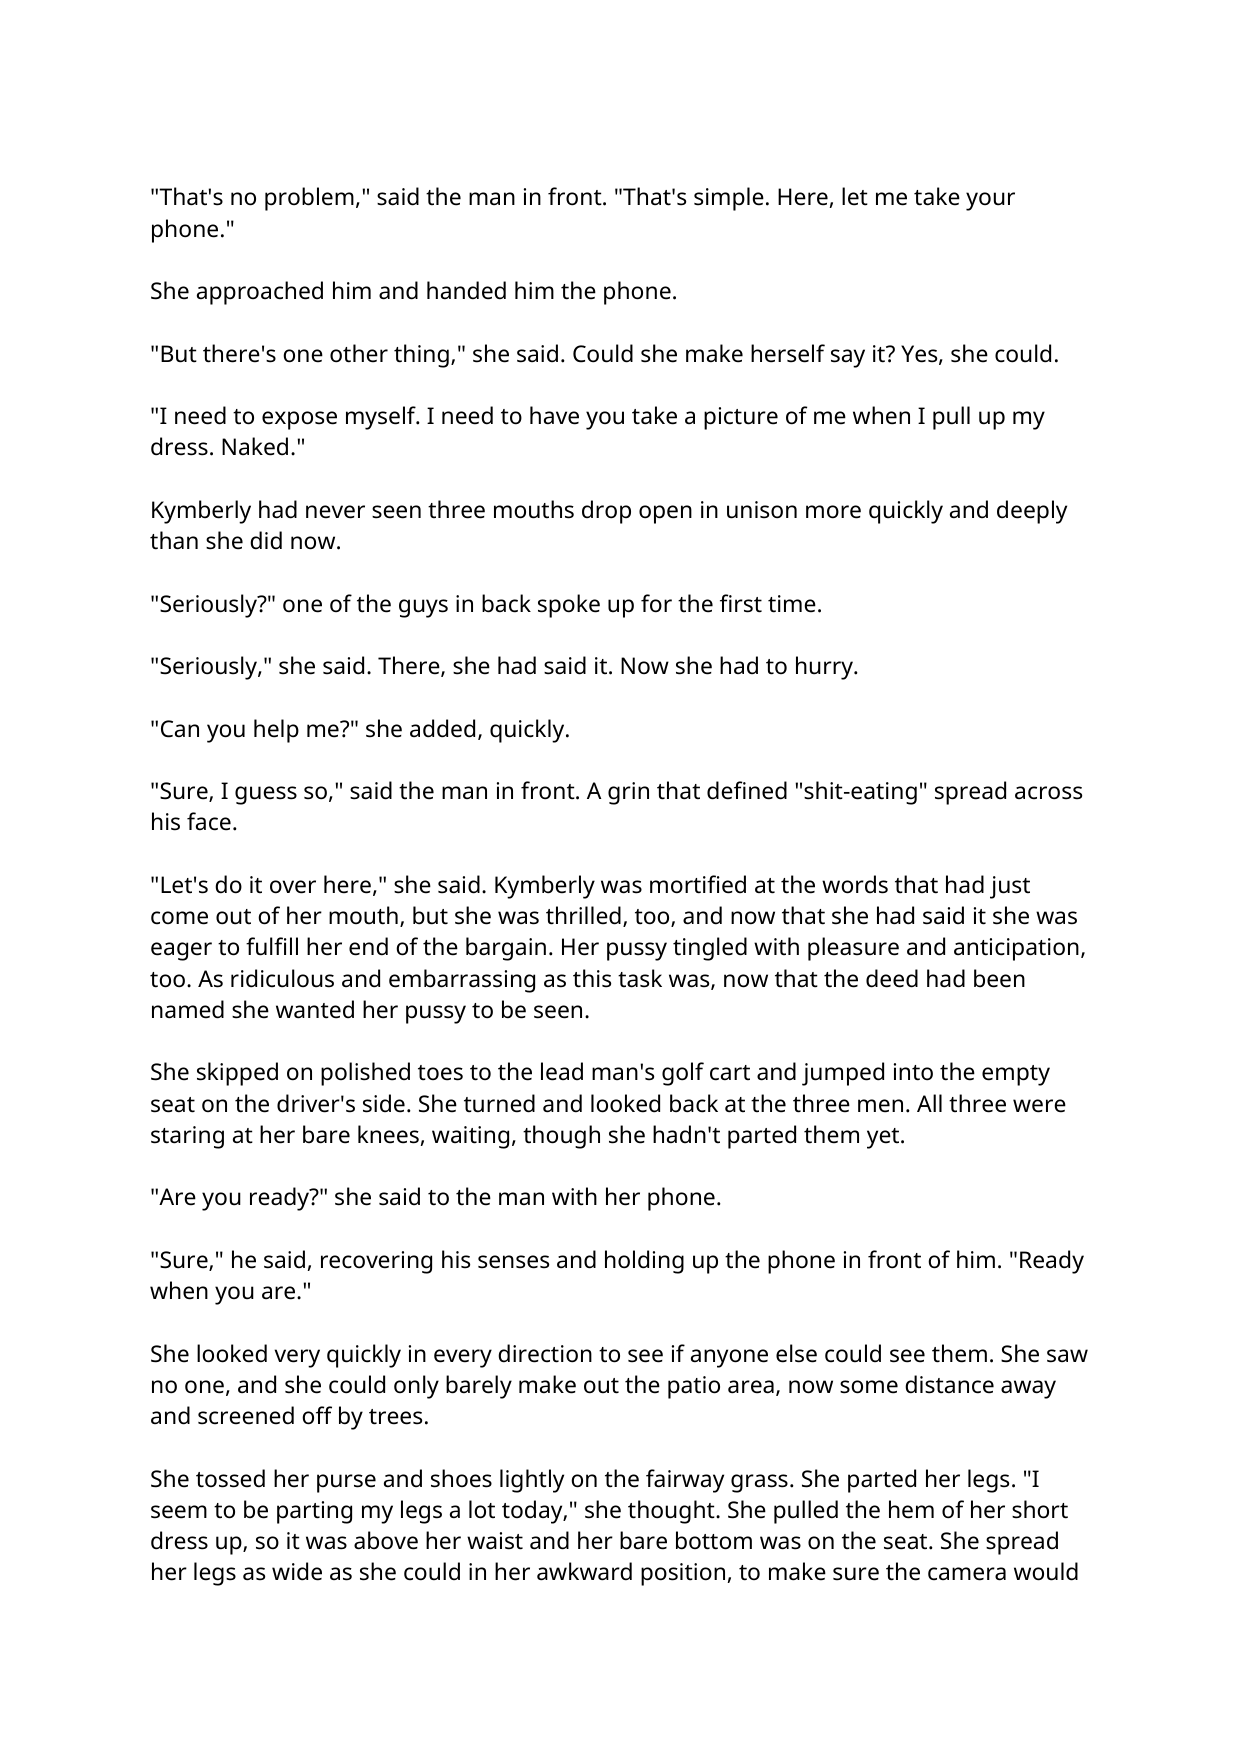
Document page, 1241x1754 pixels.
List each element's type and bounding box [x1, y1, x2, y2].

text [150, 150, 1090, 1587]
